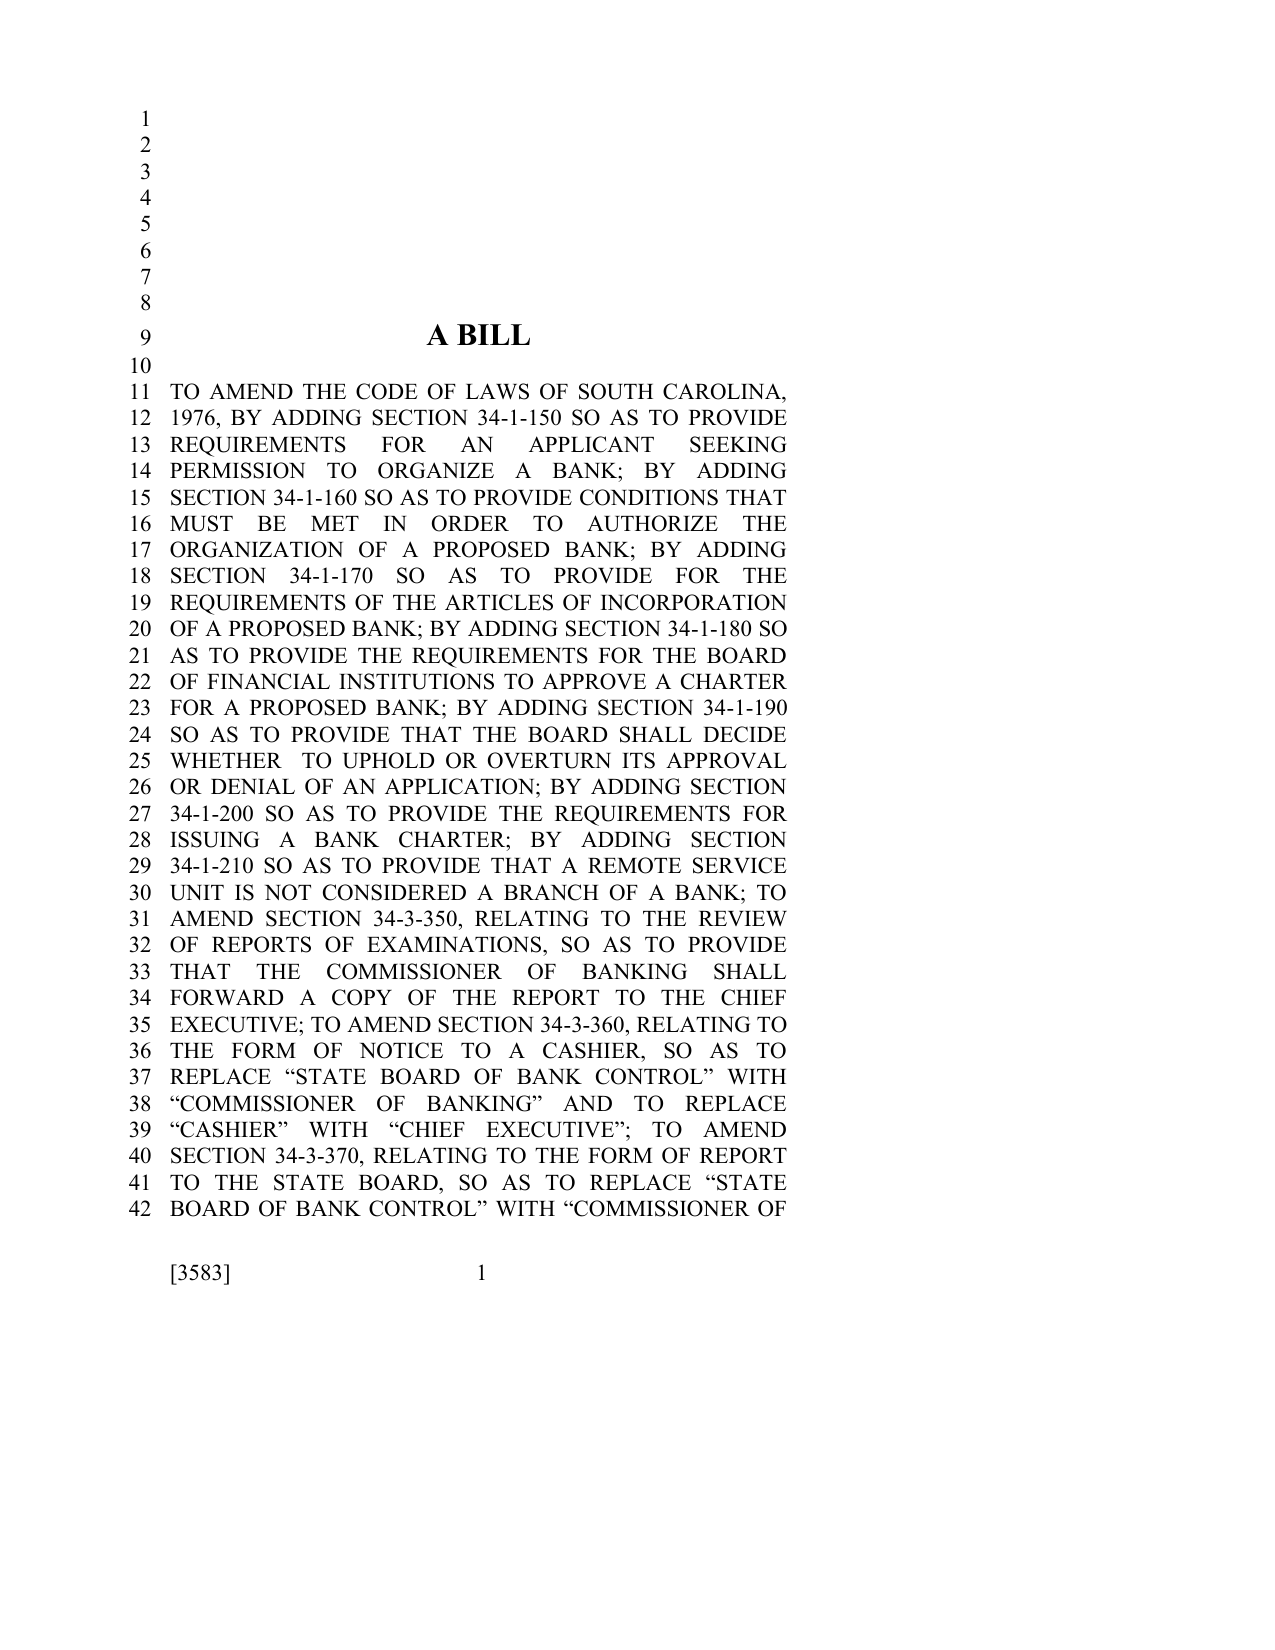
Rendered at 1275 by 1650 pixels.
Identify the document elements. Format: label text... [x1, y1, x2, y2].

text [169, 378, 787, 1221]
text A BILL [169, 316, 787, 352]
